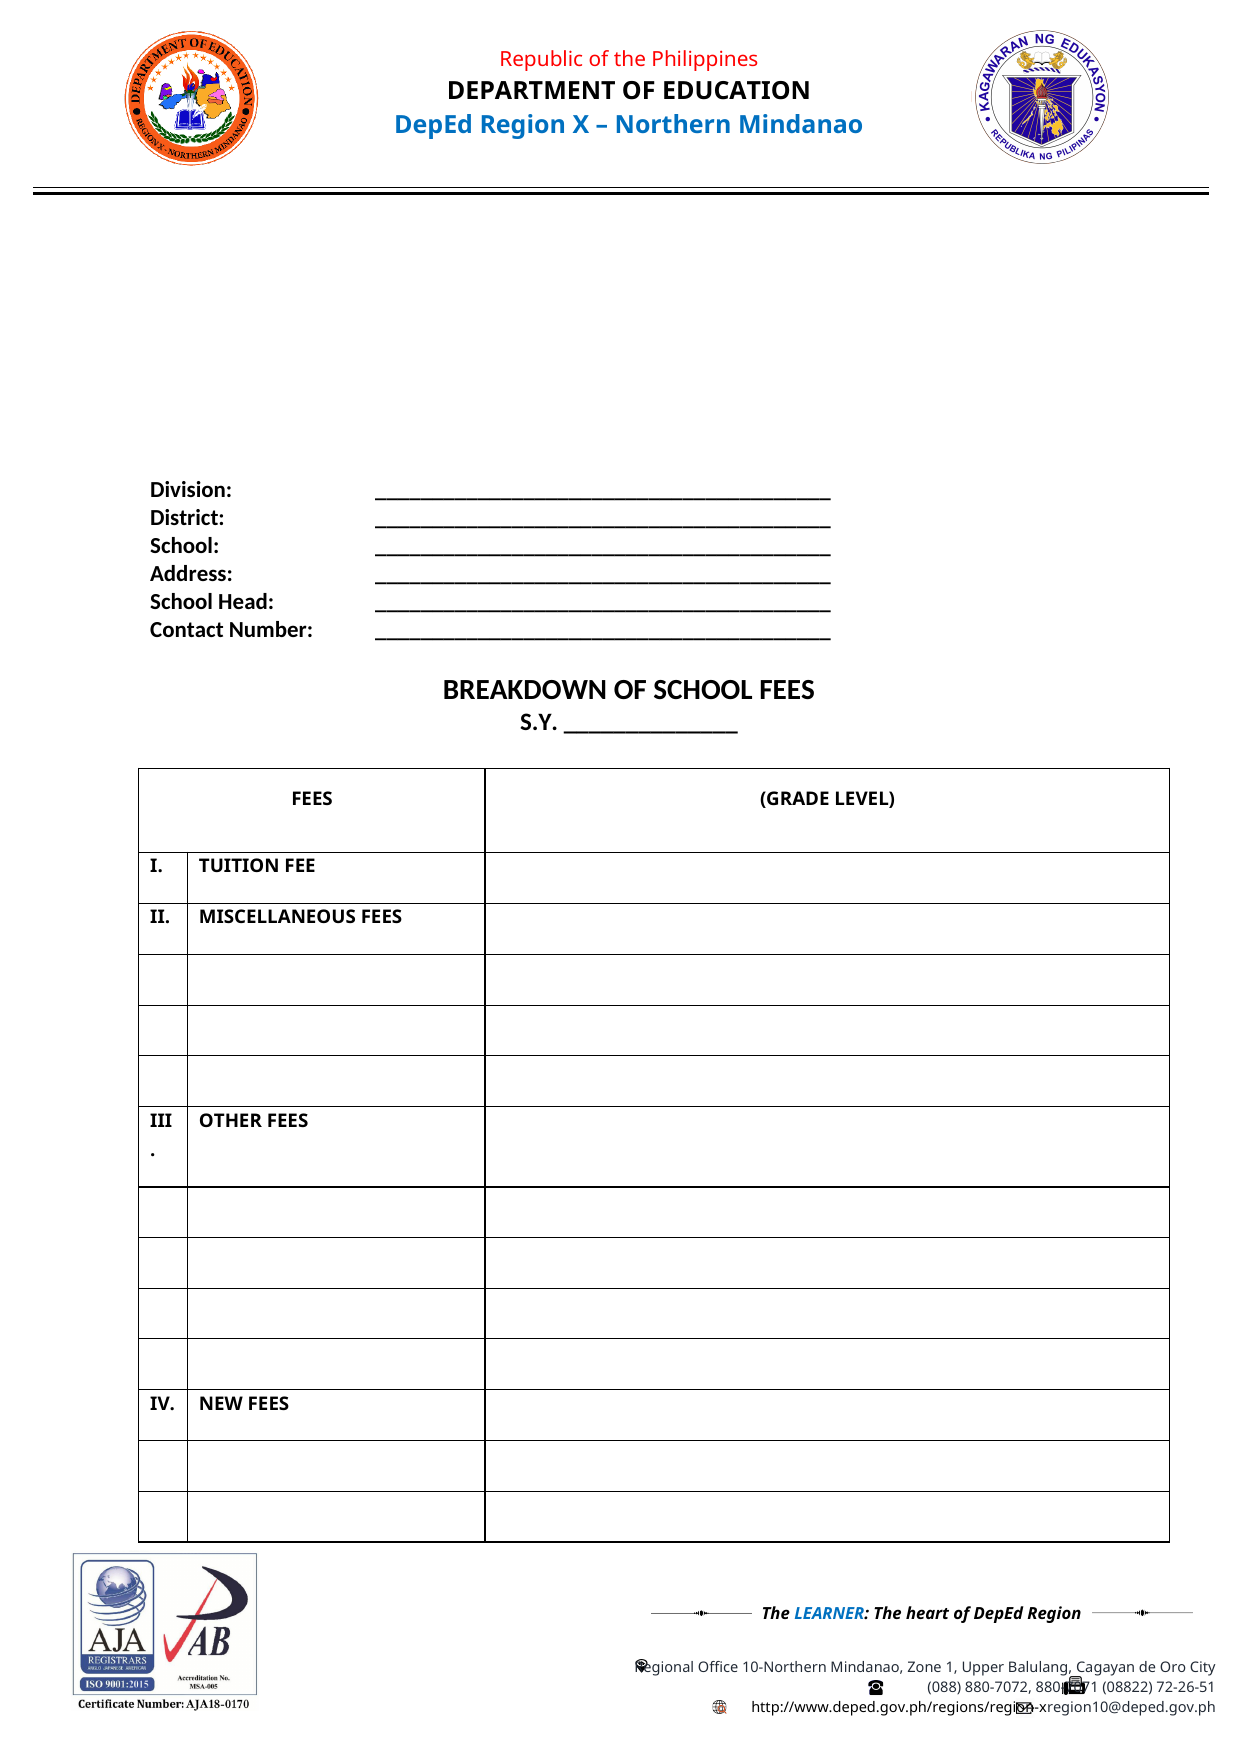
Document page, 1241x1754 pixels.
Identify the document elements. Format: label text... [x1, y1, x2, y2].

table_cell [486, 1390, 1169, 1440]
table_cell IV. [139, 1390, 187, 1440]
table_cell [188, 1441, 484, 1491]
table_cell III. [139, 1107, 187, 1186]
text School Head: ________________________________________ [150, 587, 1107, 615]
table_cell [139, 1492, 187, 1541]
table_cell [139, 1441, 187, 1491]
table_cell MISCELLANEOUS FEES [188, 904, 484, 954]
text Division: ________________________________________ [150, 475, 1107, 503]
table_header FEES [139, 769, 484, 852]
picture [712, 1700, 727, 1714]
table_cell [188, 1339, 484, 1389]
table_cell [486, 1188, 1169, 1237]
table_cell [486, 1006, 1169, 1055]
table_cell [486, 853, 1169, 903]
table_cell [486, 1339, 1169, 1389]
table_cell [486, 904, 1169, 954]
table_cell [486, 1056, 1169, 1106]
picture [1062, 1674, 1085, 1697]
table_cell [188, 1492, 484, 1541]
table_cell [486, 1289, 1169, 1338]
table_cell TUITION FEE [188, 853, 484, 903]
table_cell [486, 1107, 1169, 1186]
table_cell [139, 1056, 187, 1106]
table_cell [486, 1441, 1169, 1491]
table_cell [486, 1238, 1169, 1288]
table_header (GRADE LEVEL) [486, 769, 1169, 852]
table_cell [188, 1238, 484, 1288]
picture [971, 26, 1113, 168]
table_cell [139, 1188, 187, 1237]
table_cell [188, 1006, 484, 1055]
table_cell [486, 1492, 1169, 1541]
text S.Y. ______________ [150, 707, 1107, 737]
table_cell II. [139, 904, 187, 954]
table_cell [139, 1339, 187, 1389]
table_cell [139, 1289, 187, 1338]
table_cell OTHER FEES [188, 1107, 484, 1186]
table_cell I. [139, 853, 187, 903]
picture [1015, 1698, 1035, 1718]
table_cell [188, 1056, 484, 1106]
table_cell [188, 1188, 484, 1237]
table_cell [188, 1289, 484, 1338]
table_cell NEW FEES [188, 1390, 484, 1440]
text Address: ________________________________________ [150, 559, 1107, 587]
table_cell [139, 1238, 187, 1288]
picture [1089, 1607, 1195, 1619]
table_cell [188, 955, 484, 1005]
picture [868, 1678, 884, 1697]
picture [648, 1607, 754, 1619]
text BREAKDOWN OF SCHOOL FEES [150, 671, 1107, 707]
picture [70, 1550, 260, 1711]
picture [120, 28, 265, 170]
table_cell [139, 1006, 187, 1055]
text District: ________________________________________ [150, 503, 1107, 531]
picture [631, 1659, 652, 1673]
text Contact Number: ________________________________________ [150, 615, 1107, 643]
table_cell [486, 955, 1169, 1005]
text School: ________________________________________ [150, 531, 1107, 559]
table_cell [139, 955, 187, 1005]
